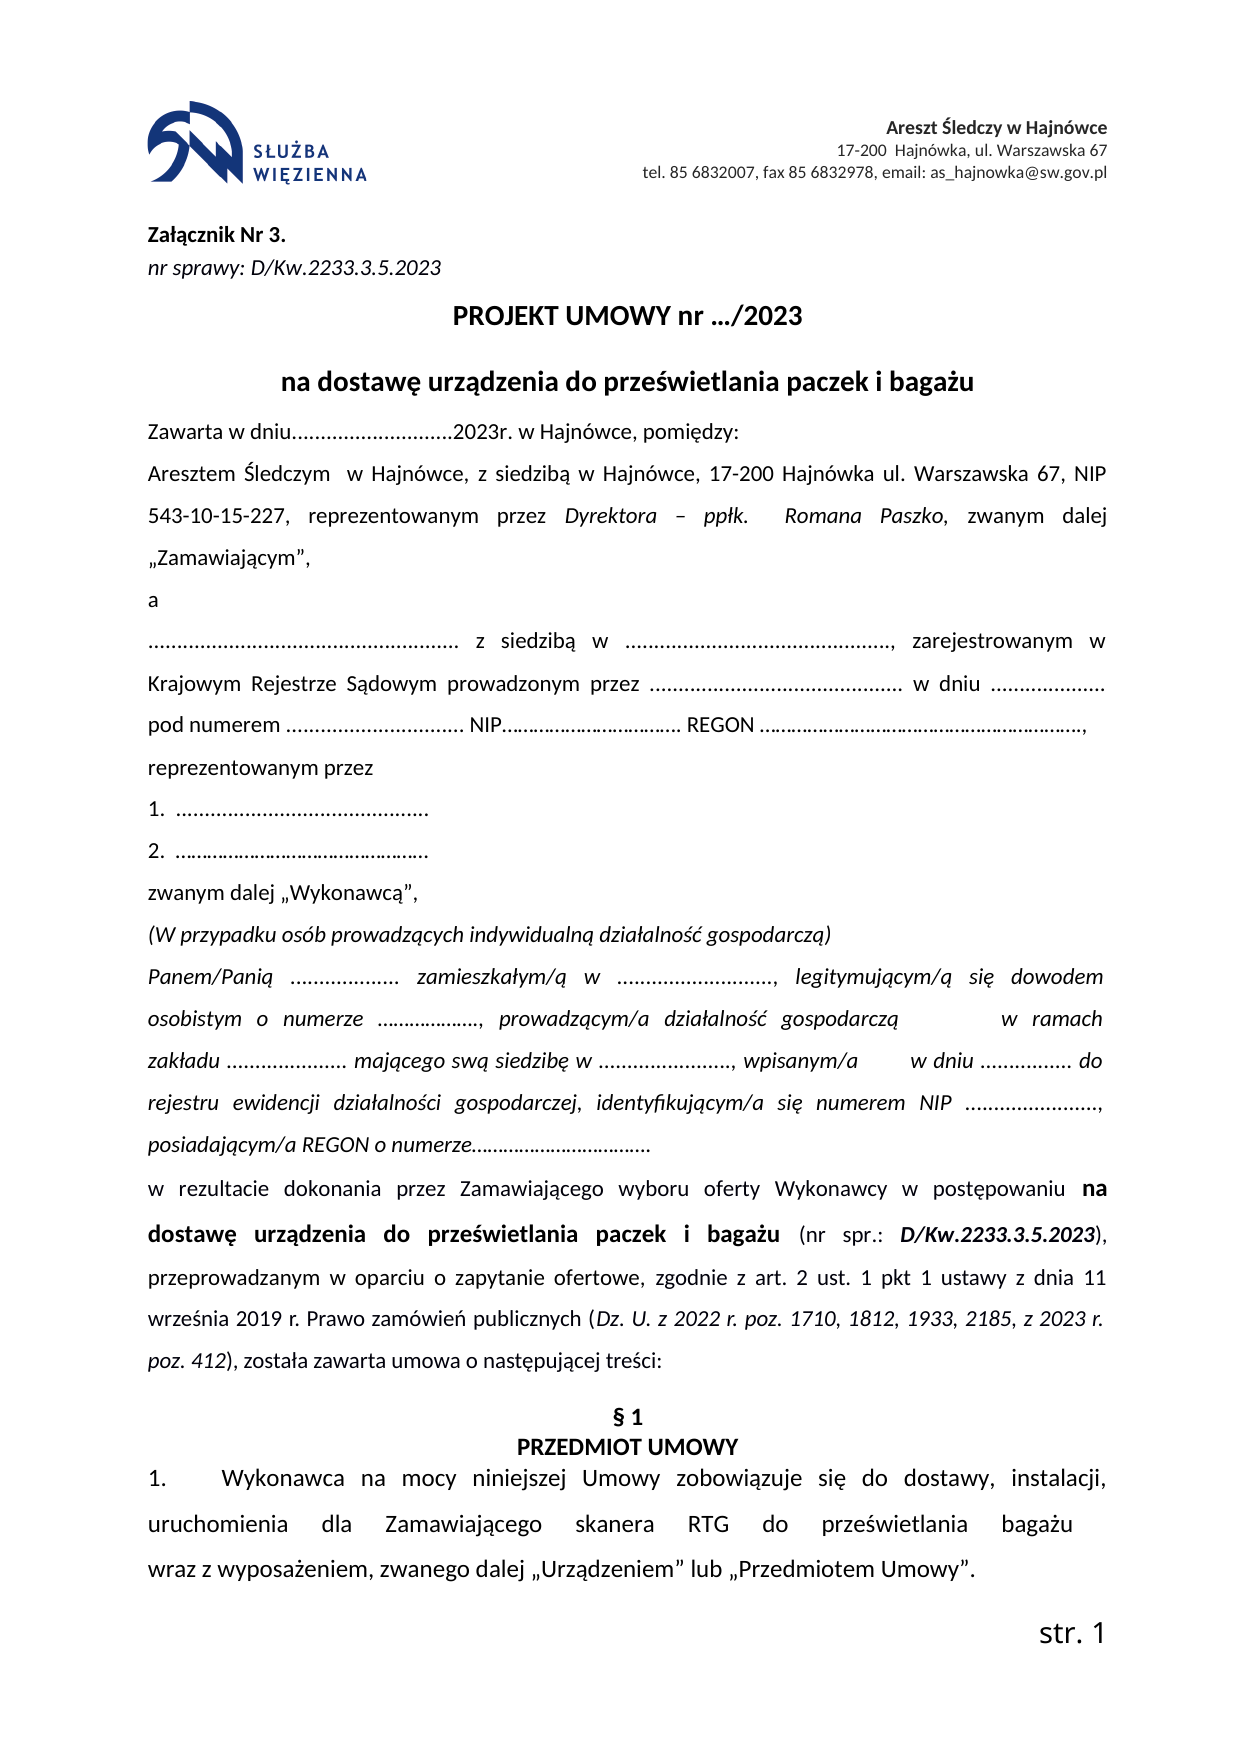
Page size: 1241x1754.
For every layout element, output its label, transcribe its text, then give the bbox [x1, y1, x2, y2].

text PROJEKT UMOWY nr …/2023 [148, 297, 1107, 333]
text zwanym dalej „Wykonawcą”, [148, 878, 1107, 907]
text (W przypadku osób prowadzących indywidualną działalność gospodarczą) [148, 921, 1107, 948]
text Zawarta w dniu............................2023r. w Hajnówce, pomiędzy: [148, 417, 1107, 445]
text reprezentowanym przez [148, 753, 1107, 781]
text na dostawę urządzenia do prześwietlania paczek i bagażu [148, 363, 1107, 399]
text Aresztem Śledczym w Hajnówce, z siedzibą w Hajnówce, 17-200 Hajnówka ul. Warszawska 67, NIP 543-10-15-227, reprezentowanym przez Dyrektora – ppłk. Romana Paszko, zwanym dalej „Zamawiającym”, [148, 459, 1107, 571]
text nr sprawy: D/Kw.2233.3.5.2023 [148, 253, 1107, 281]
text ...................................................... z siedzibą w .............................................., zarejestrowanym w Krajowym Rejestrze Sądowym prowadzonym przez ............................................ w dniu .................... pod numerem ............................... NIP……………………………. REGON ……………………………………………………., [148, 627, 1107, 739]
text Panem/Panią ................... zamieszkałym/ą w ..........................., legitymującym/ą się dowodem osobistym o numerze ………………., prowadzącym/a działalność gospodarczą w ramach zakładu ..................... mającego swą siedzibę w ......................., wpisanym/a w dniu ................ do rejestru ewidencji działalności gospodarczej, identyfikującym/a się numerem NIP ......................., posiadającym/a REGON o numerze……………………………. [148, 962, 1107, 1158]
text 1. ............................................ [148, 794, 1107, 823]
list Wykonawca na mocy niniejszej Umowy zobowiązuje się do dostawy, instalacji, uruchomienia dla Zamawiającego skanera RTG do prześwietlania bagażu wraz z wyposażeniem, zwanego dalej „Urządzeniem” lub „Przedmiotem Umowy”. [148, 1462, 1107, 1584]
text PRZEDMIOT UMOWY [148, 1432, 1107, 1462]
text Załącznik Nr 3. [148, 221, 1107, 248]
picture [147, 101, 367, 185]
text § 1 [148, 1401, 1107, 1432]
text 2. ………………………………………… [148, 837, 1107, 864]
text w rezultacie dokonania przez Zamawiającego wyboru oferty Wykonawcy w postępowaniu na dostawę urządzenia do prześwietlania paczek i bagażu (nr spr.: D/Kw.2233.3.5.2023), przeprowadzanym w oparciu o zapytanie ofertowe, zgodnie z art. 2 ust. 1 pkt 1 ustawy z dnia 11 września 2019 r. Prawo zamówień publicznych (Dz. U. z 2022 r. poz. 1710, 1812, 1933, 2185, z 2023 r. poz. 412), została zawarta umowa o następującej treści: [148, 1172, 1107, 1374]
text a [148, 585, 1107, 613]
